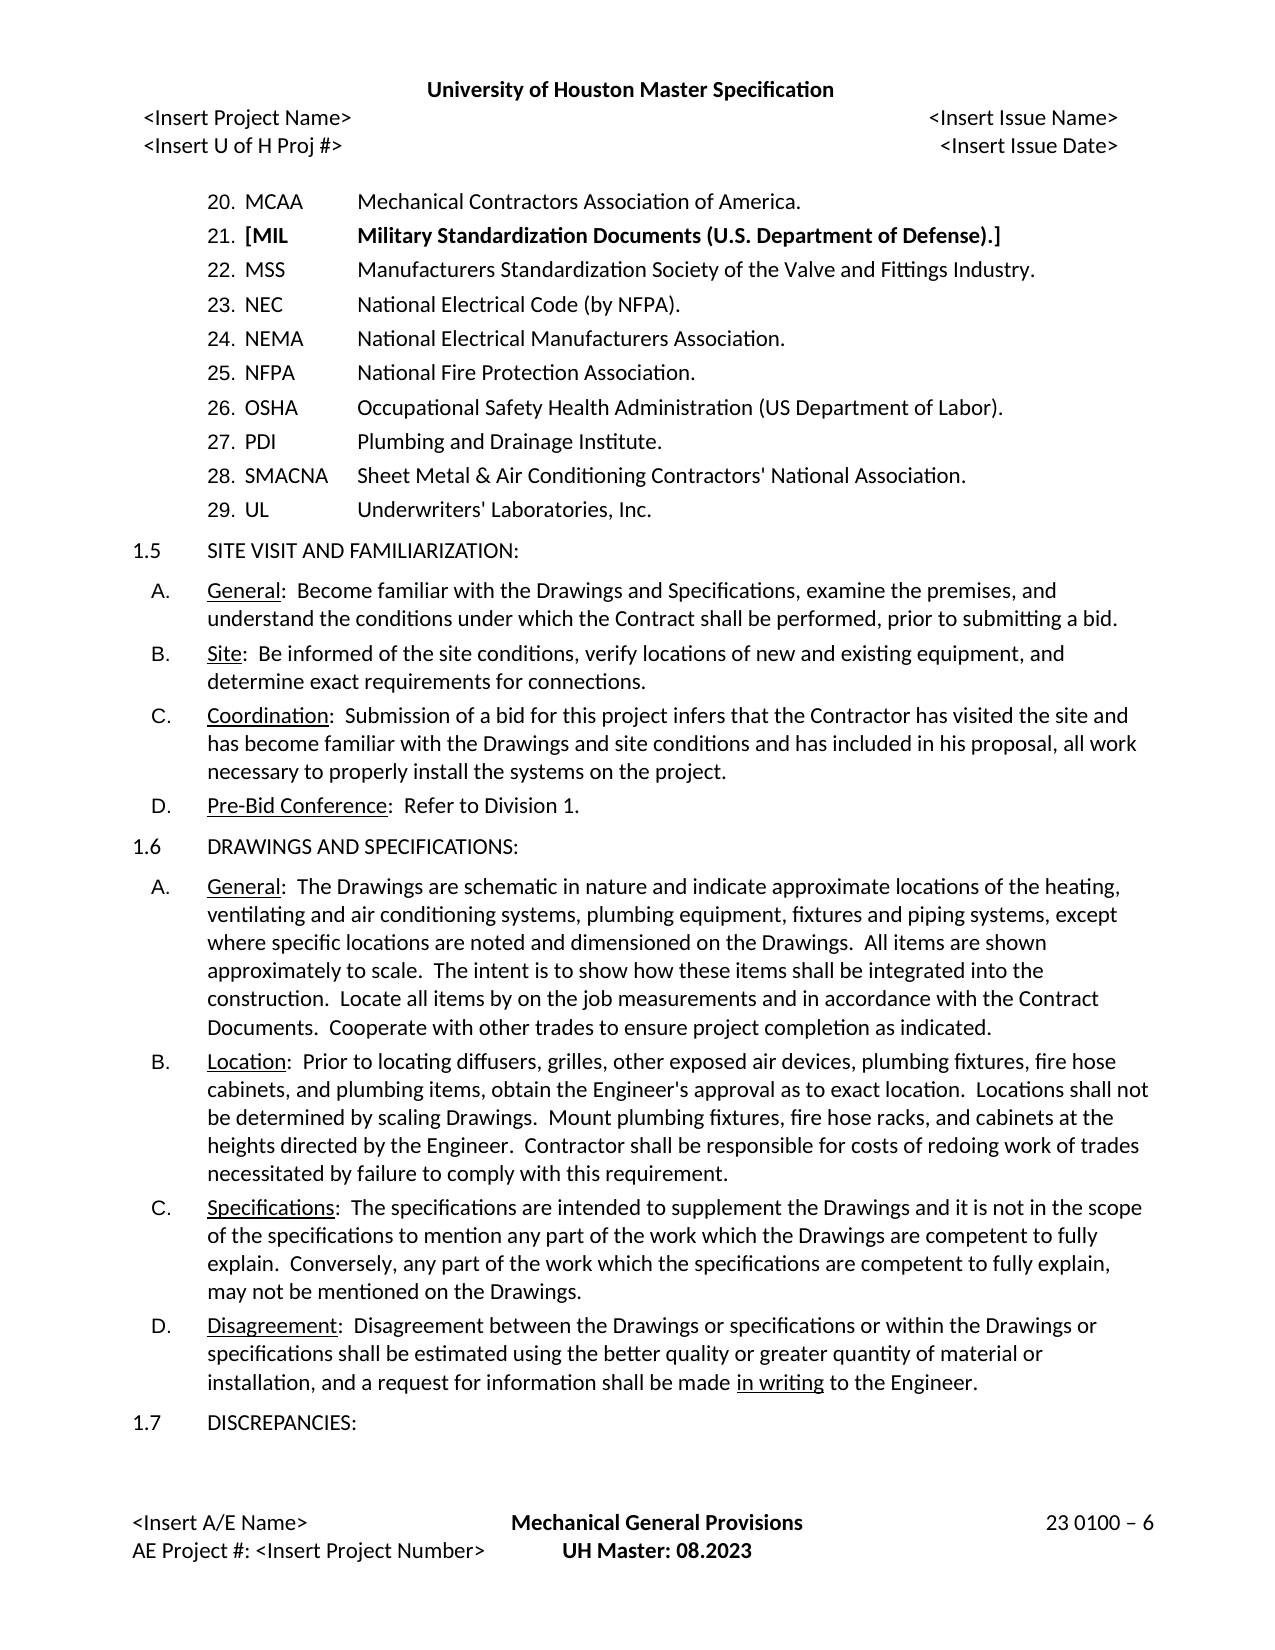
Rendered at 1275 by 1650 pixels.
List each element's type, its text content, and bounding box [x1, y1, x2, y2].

subtitle Disagreement: Disagreement between the Drawings or specifications or within the Drawings or specifications shall be estimated using the better quality or greater quantity of material or installation, and a request for information shall be made in writing to the Engineer. [151, 1312, 1155, 1396]
subtitle General: Become familiar with the Drawings and Specifications, examine the premises, and understand the conditions under which the Contract shall be performed, prior to submitting a bid. [151, 577, 1155, 633]
subtitle Specifications: The specifications are intended to supplement the Drawings and it is not in the scope of the specifications to mention any part of the work which the Drawings are competent to fully explain. Conversely, any part of the work which the specifications are competent to fully explain, may not be mentioned on the Drawings. [151, 1193, 1155, 1305]
subtitle Location: Prior to locating diffusers, grilles, other exposed air devices, plumbing fixtures, fire hose cabinets, and plumbing items, obtain the Engineer's approval as to exact location. Locations shall not be determined by scaling Drawings. Mount plumbing fixtures, fire hose racks, and cabinets at the heights directed by the Engineer. Contractor shall be responsible for costs of redoing work of trades necessitated by failure to comply with this requirement. [151, 1047, 1155, 1187]
subtitle NEC National Electrical Code (by NFPA). [207, 290, 1155, 318]
subtitle Pre-Bid Conference: Refer to Division 1. [151, 791, 1155, 819]
subtitle [MIL Military Standardization Documents (U.S. Department of Defense).] [207, 221, 1155, 249]
subtitle DRAWINGS AND SPECIFICATIONS: [132, 832, 1155, 860]
subtitle Coordination: Submission of a bid for this project infers that the Contractor has visited the site and has become familiar with the Drawings and site conditions and has included in his proposal, all work necessary to properly install the systems on the project. [151, 701, 1155, 785]
subtitle DISCREPANCIES: [132, 1408, 1155, 1436]
subtitle NFPA National Fire Protection Association. [207, 358, 1155, 386]
subtitle OSHA Occupational Safety Health Administration (US Department of Labor). [207, 393, 1155, 421]
subtitle SITE VISIT AND FAMILIARIZATION: [132, 536, 1155, 564]
subtitle PDI Plumbing and Drainage Institute. [207, 427, 1155, 455]
subtitle MCAA Mechanical Contractors Association of America. [207, 187, 1155, 215]
subtitle General: The Drawings are schematic in nature and indicate approximate locations of the heating, ventilating and air conditioning systems, plumbing equipment, fixtures and piping systems, except where specific locations are noted and dimensioned on the Drawings. All items are shown approximately to scale. The intent is to show how these items shall be integrated into the construction. Locate all items by on the job measurements and in accordance with the Contract Documents. Cooperate with other trades to ensure project completion as indicated. [151, 872, 1155, 1041]
subtitle NEMA National Electrical Manufacturers Association. [207, 324, 1155, 352]
subtitle UL Underwriters' Laboratories, Inc. [207, 496, 1155, 523]
subtitle MSS Manufacturers Standardization Society of the Valve and Fittings Industry. [207, 256, 1155, 284]
subtitle SMACNA Sheet Metal & Air Conditioning Contractors' National Association. [207, 461, 1155, 489]
subtitle Site: Be informed of the site conditions, verify locations of new and existing equipment, and determine exact requirements for connections. [151, 639, 1155, 695]
